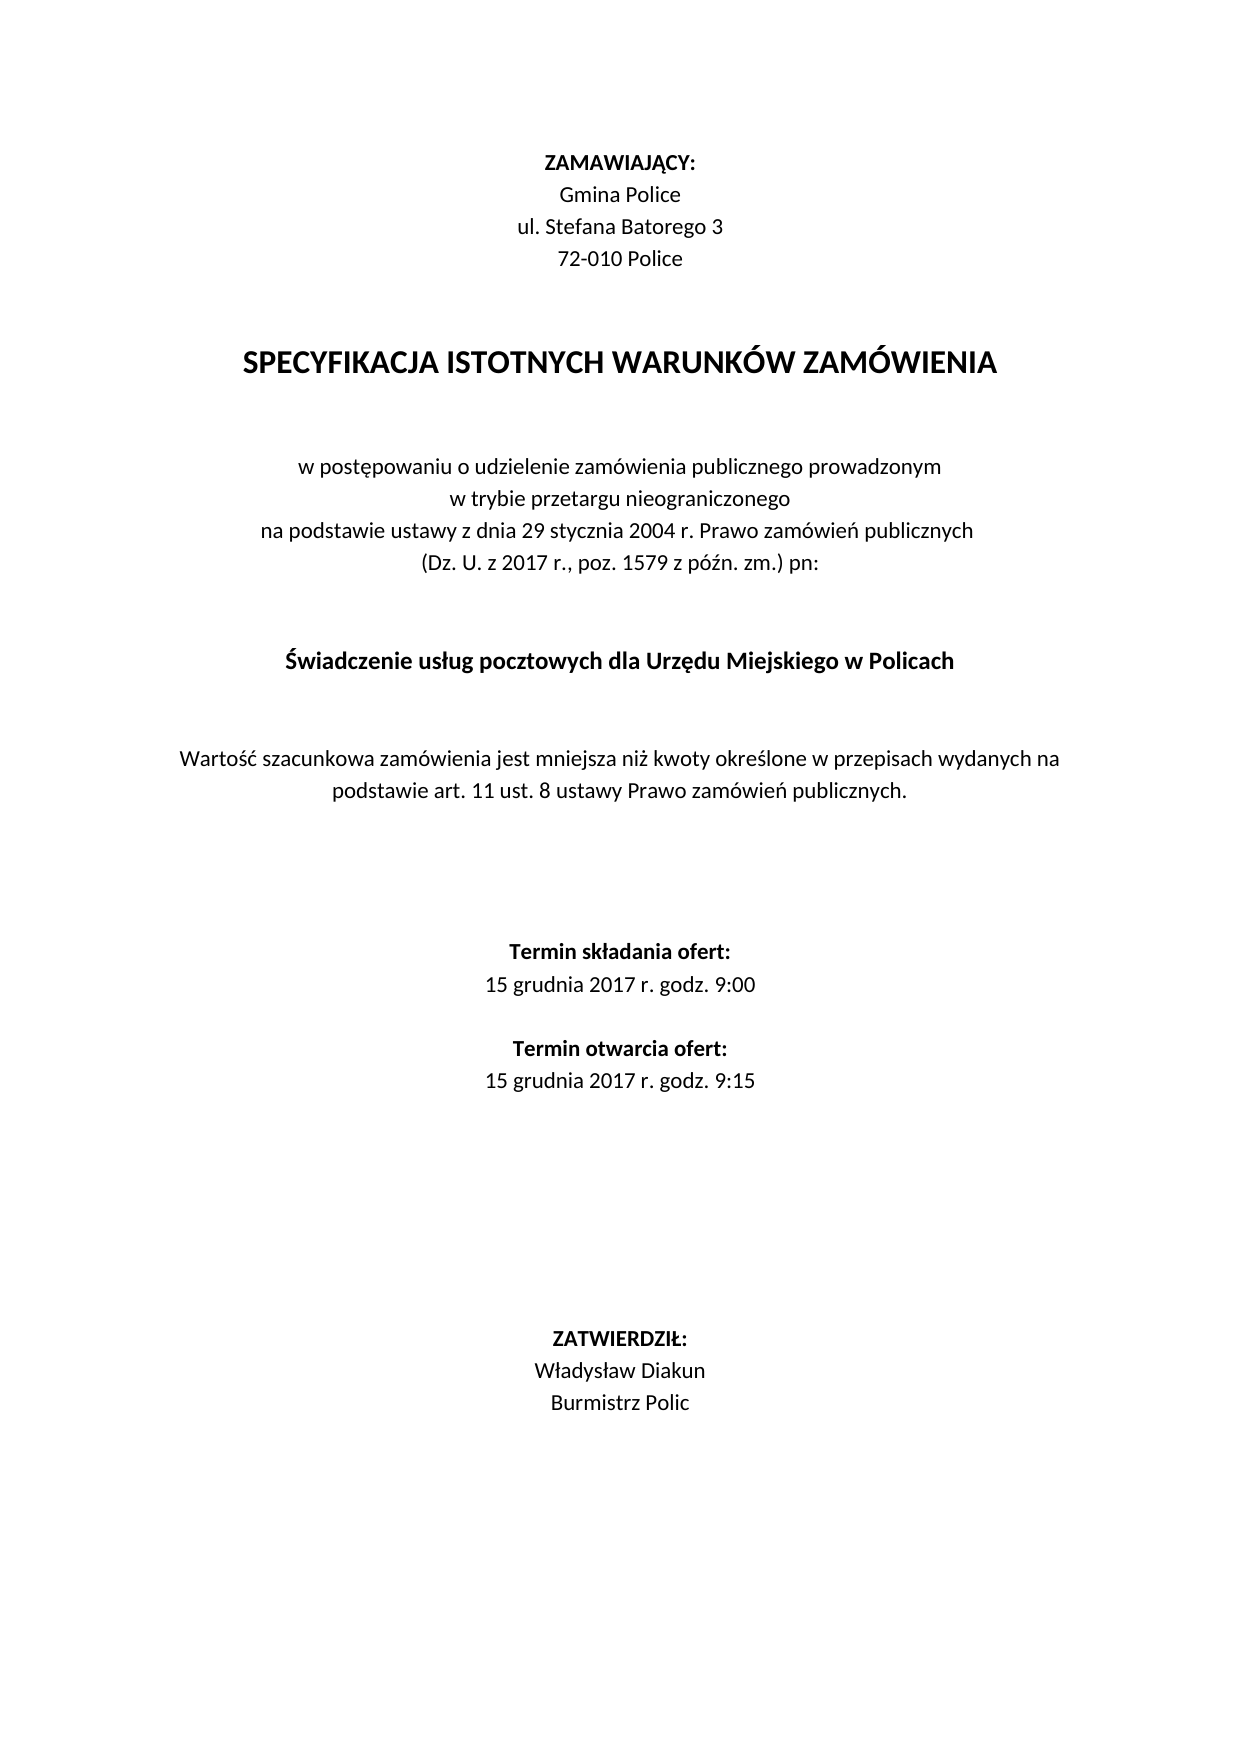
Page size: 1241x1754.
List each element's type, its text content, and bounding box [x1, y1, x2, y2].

text 15 grudnia 2017 r. godz. 9:15 [148, 1066, 1093, 1094]
text Termin otwarcia ofert: [148, 1034, 1093, 1062]
text ul. Stefana Batorego 3 [148, 212, 1093, 240]
text Termin składania ofert: [148, 937, 1093, 966]
text Świadczenie usług pocztowych dla Urzędu Miejskiego w Policach [148, 645, 1093, 676]
text w postępowaniu o udzielenie zamówienia publicznego prowadzonym [148, 452, 1093, 480]
text ZAMAWIAJĄCY: [148, 148, 1093, 176]
text SPECYFIKACJA ISTOTNYCH WARUNKÓW ZAMÓWIENIA [148, 341, 1093, 381]
text ZATWIERDZIŁ: [148, 1324, 1093, 1352]
text na podstawie ustawy z dnia 29 stycznia 2004 r. Prawo zamówień publicznych (Dz. U. z 2017 r., poz. 1579 z późn. zm.) pn: [148, 516, 1093, 576]
text Gmina Police [148, 180, 1093, 208]
text 72-010 Police [148, 244, 1093, 272]
text 15 grudnia 2017 r. godz. 9:00 [148, 970, 1093, 998]
text Władysław Diakun [148, 1356, 1093, 1384]
text w trybie przetargu nieograniczonego [148, 484, 1093, 512]
text Burmistrz Polic [148, 1388, 1093, 1416]
text Wartość szacunkowa zamówienia jest mniejsza niż kwoty określone w przepisach wydanych na podstawie art. 11 ust. 8 ustawy Prawo zamówień publicznych. [148, 744, 1093, 804]
